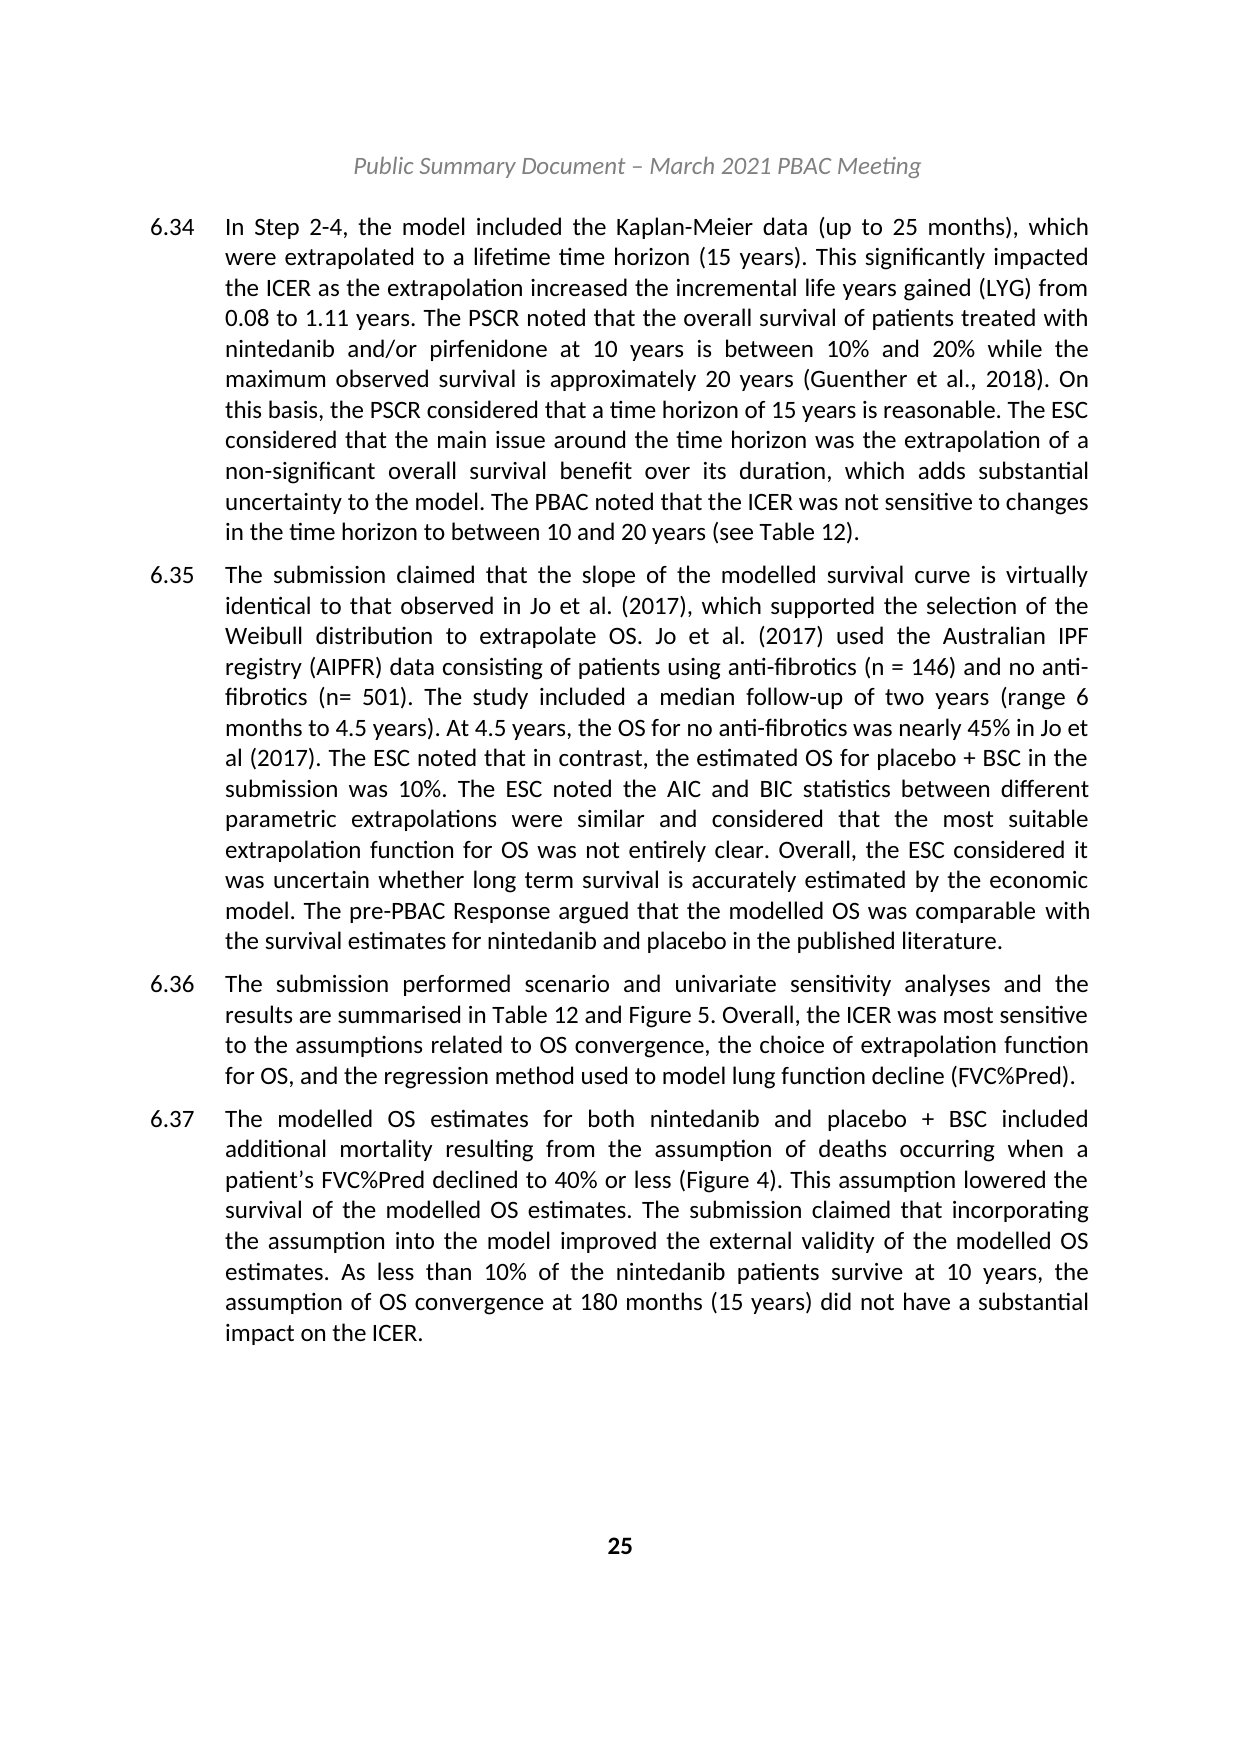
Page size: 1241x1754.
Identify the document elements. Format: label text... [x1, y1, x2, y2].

text The submission performed scenario and univariate sensitivity analyses and the results are summarised in Table 12 and Figure 5. Overall, the ICER was most sensitive to the assumptions related to OS convergence, the choice of extrapolation function for OS, and the regression method used to model lung function decline (FVC%Pred). [150, 968, 1090, 1091]
text The submission claimed that the slope of the modelled survival curve is virtually identical to that observed in Jo et al. (2017), which supported the selection of the Weibull distribution to extrapolate OS. Jo et al. (2017) used the Australian IPF registry (AIPFR) data consisting of patients using anti-fibrotics (n = 146) and no anti-fibrotics (n= 501). The study included a median follow-up of two years (range 6 months to 4.5 years). At 4.5 years, the OS for no anti-fibrotics was nearly 45% in Jo et al (2017). The ESC noted that in contrast, the estimated OS for placebo + BSC in the submission was 10%. The ESC noted the AIC and BIC statistics between different parametric extrapolations were similar and considered that the most suitable extrapolation function for OS was not entirely clear. Overall, the ESC considered it was uncertain whether long term survival is accurately estimated by the economic model. The pre-PBAC Response argued that the modelled OS was comparable with the survival estimates for nintedanib and placebo in the published literature. [150, 559, 1090, 956]
text In Step 2-4, the model included the Kaplan-Meier data (up to 25 months), which were extrapolated to a lifetime time horizon (15 years). This significantly impacted the ICER as the extrapolation increased the incremental life years gained (LYG) from 0.08 to 1.11 years. The PSCR noted that the overall survival of patients treated with nintedanib and/or pirfenidone at 10 years is between 10% and 20% while the maximum observed survival is approximately 20 years (Guenther et al., 2018). On this basis, the PSCR considered that a time horizon of 15 years is reasonable. The ESC considered that the main issue around the time horizon was the extrapolation of a non-significant overall survival benefit over its duration, which adds substantial uncertainty to the model. The PBAC noted that the ICER was not sensitive to changes in the time horizon to between 10 and 20 years (see Table 12). [150, 211, 1090, 547]
text The modelled OS estimates for both nintedanib and placebo + BSC included additional mortality resulting from the assumption of deaths occurring when a patient’s FVC%Pred declined to 40% or less (Figure 4). This assumption lowered the survival of the modelled OS estimates. The submission claimed that incorporating the assumption into the model improved the external validity of the modelled OS estimates. As less than 10% of the nintedanib patients survive at 10 years, the assumption of OS convergence at 180 months (15 years) did not have a substantial impact on the ICER. [150, 1103, 1090, 1347]
